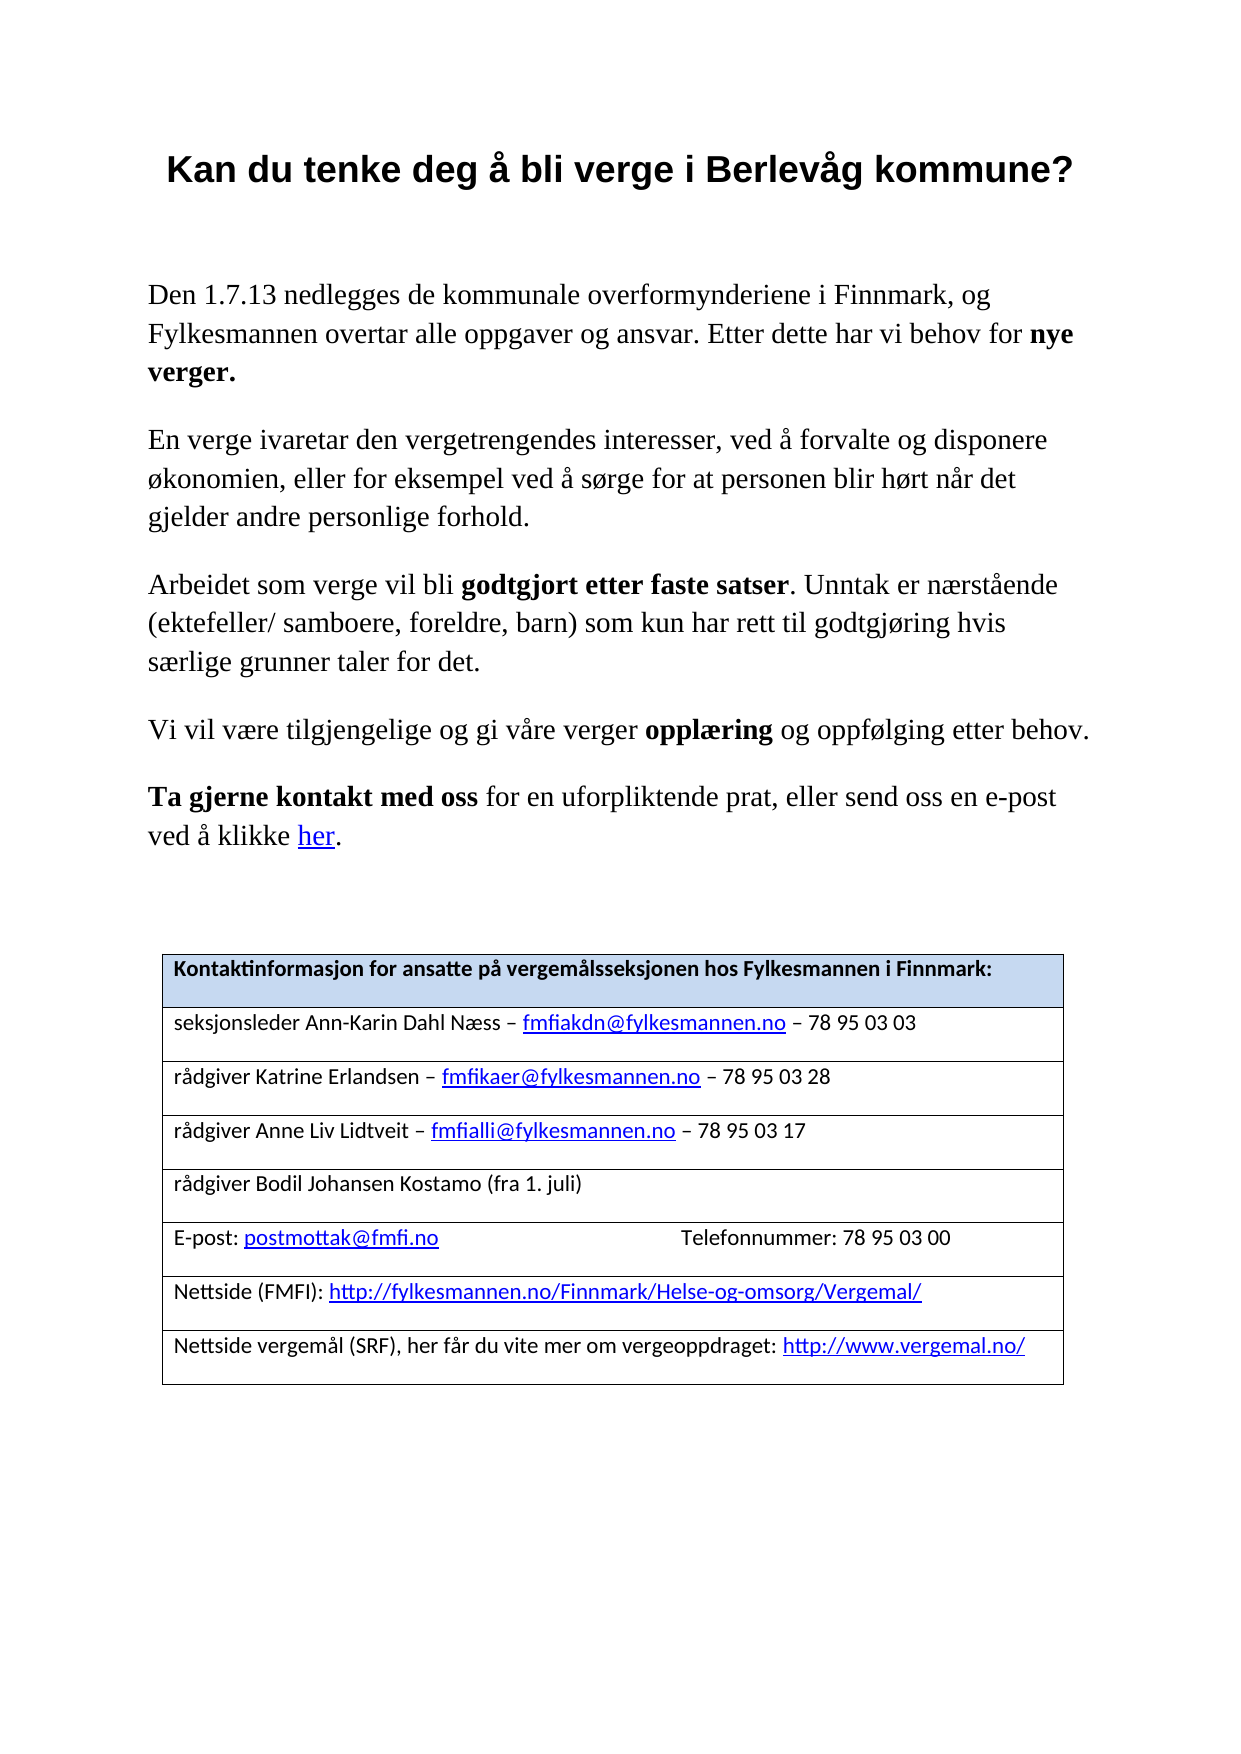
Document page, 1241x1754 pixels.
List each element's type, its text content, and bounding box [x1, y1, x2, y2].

text Ta gjerne kontakt med oss for en uforpliktende prat, eller send oss en e-post ved å klikke her. [148, 779, 1093, 852]
text Vi vil være tilgjengelige og gi våre verger opplæring og oppfølging etter behov. [148, 712, 1093, 745]
table_cell rådgiver Bodil Johansen Kostamo (fra 1. juli) [163, 1170, 1063, 1222]
table_cell E-post: postmottak@fmfi.no Telefonnummer: 78 95 03 00 [163, 1223, 1063, 1276]
table_header Kontaktinformasjon for ansatte på vergemålsseksjonen hos Fylkesmannen i Finnmark: [163, 955, 1063, 1007]
text Arbeidet som verge vil bli godtgjort etter faste satser. Unntak er nærstående (ektefeller/ samboere, foreldre, barn) som kun har rett til godtgjøring hvis særlige grunner taler for det. [148, 567, 1093, 678]
table_cell rådgiver Anne Liv Lidtveit – fmfialli@fylkesmannen.no – 78 95 03 17 [163, 1116, 1063, 1168]
text Kan du tenke deg å bli verge i Berlevåg kommune? [148, 148, 1093, 191]
text En verge ivaretar den vergetrengendes interesser, ved å forvalte og disponere økonomien, eller for eksempel ved å sørge for at personen blir hørt når det gjelder andre personlige forhold. [148, 422, 1093, 533]
table_cell Nettside (FMFI): http://fylkesmannen.no/Finnmark/Helse-og-omsorg/Vergemal/ [163, 1277, 1063, 1330]
text Den 1.7.13 nedlegges de kommunale overformynderiene i Finnmark, og Fylkesmannen overtar alle oppgaver og ansvar. Etter dette har vi behov for nye verger. [148, 277, 1093, 388]
table_cell Nettside vergemål (SRF), her får du vite mer om vergeoppdraget: http://www.vergemal.no/ [163, 1331, 1063, 1383]
table_cell seksjonsleder Ann-Karin Dahl Næss – fmfiakdn@fylkesmannen.no – 78 95 03 03 [163, 1008, 1063, 1061]
table_cell rådgiver Katrine Erlandsen – fmfikaer@fylkesmannen.no – 78 95 03 28 [163, 1062, 1063, 1115]
